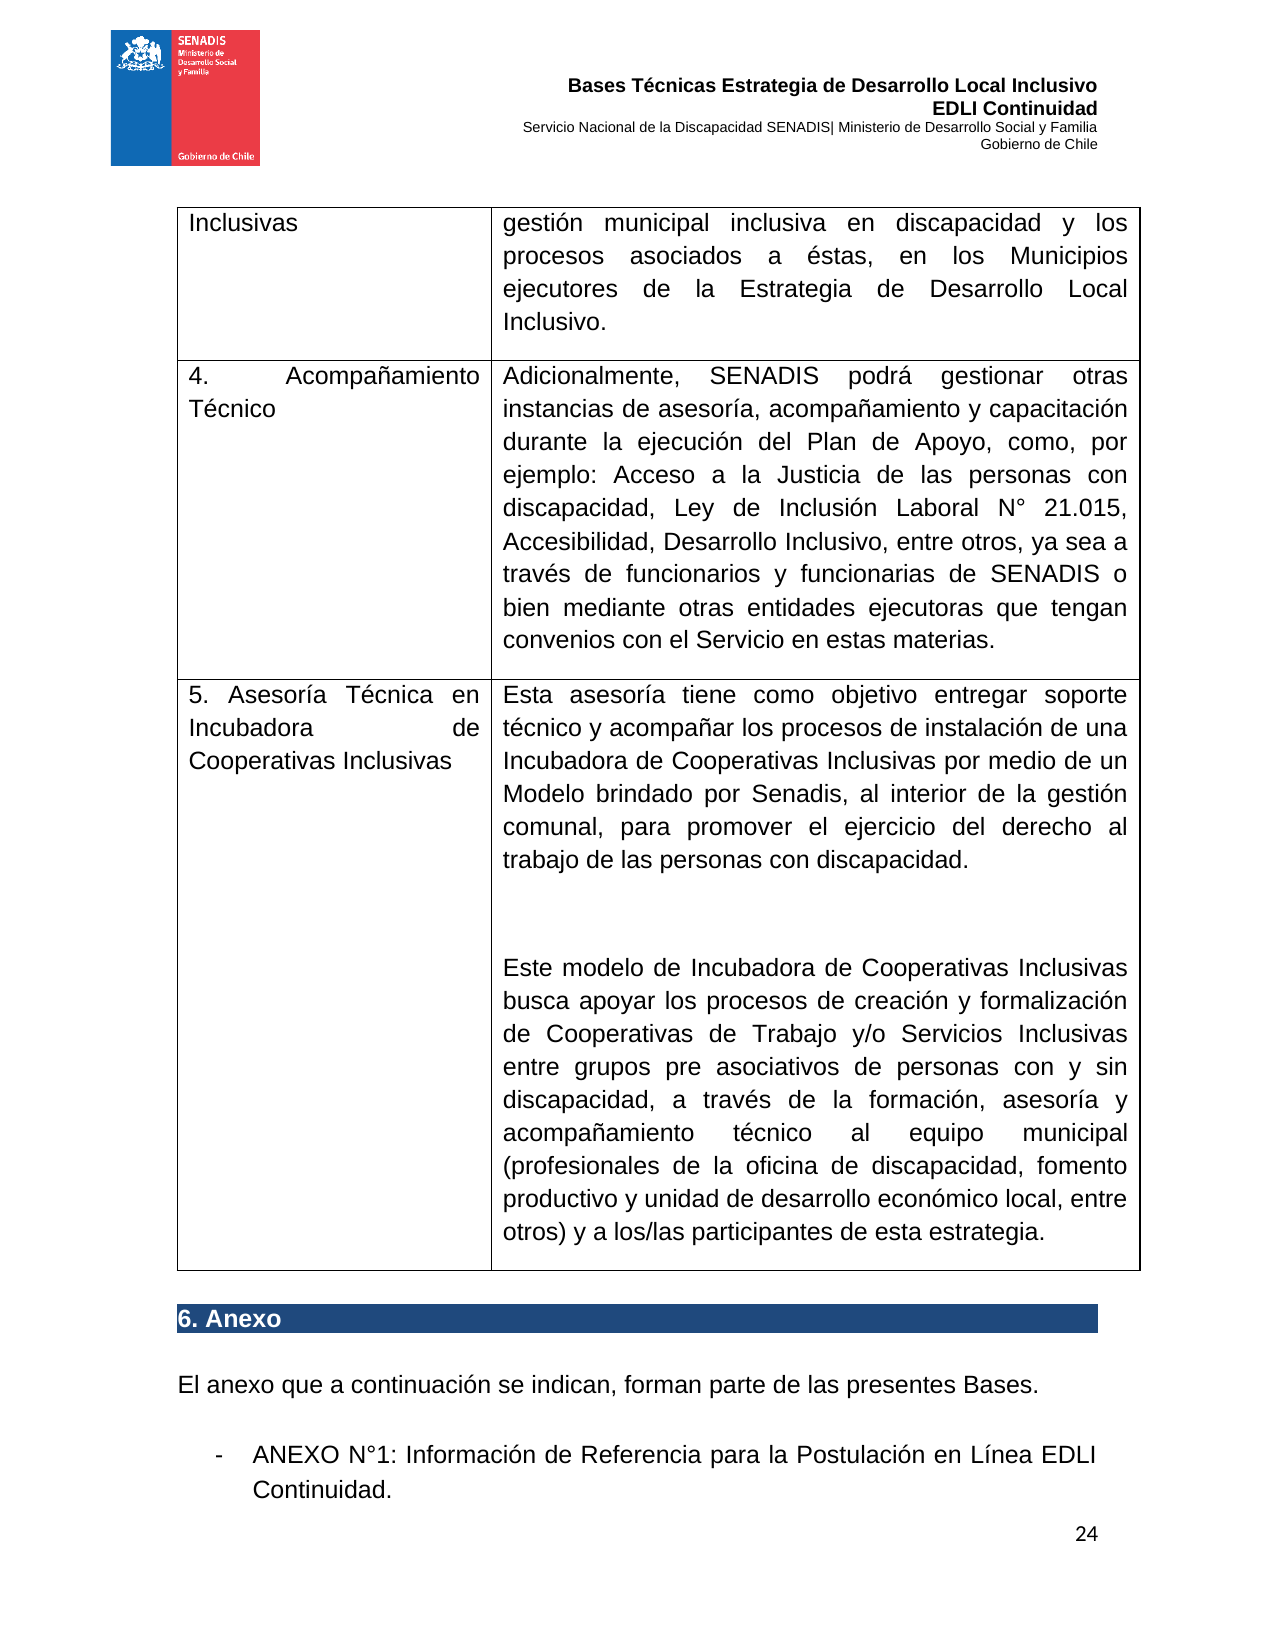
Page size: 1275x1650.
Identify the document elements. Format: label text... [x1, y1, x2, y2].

table_cell Esta asesoría tiene como objetivo entregar soporte técnico y acompañar los procesos de instalación de una Incubadora de Cooperativas Inclusivas por medio de un Modelo brindado por Senadis, al interior de la gestión comunal, para promover el ejercicio del derecho al trabajo de las personas con discapacidad. Este modelo de Incubadora de Cooperativas Inclusivas busca apoyar los procesos de creación y formalización de Cooperativas de Trabajo y/o Servicios Inclusivas entre grupos pre asociativos de personas con y sin discapacidad, a través de la formación, asesoría y acompañamiento técnico al equipo municipal (profesionales de la oficina de discapacidad, fomento productivo y unidad de desarrollo económico local, entre otros) y a los/las participantes de esta estrategia. [492, 680, 1139, 1270]
table_cell 5. Asesoría Técnica en Incubadora de Cooperativas Inclusivas [178, 680, 491, 1270]
table_cell Adicionalmente, SENADIS podrá gestionar otras instancias de asesoría, acompañamiento y capacitación durante la ejecución del Plan de Apoyo, como, por ejemplo: Acceso a la Justicia de las personas con discapacidad, Ley de Inclusión Laboral N° 21.015, Accesibilidad, Desarrollo Inclusivo, entre otros, ya sea a través de funcionarios y funcionarias de SENADIS o bien mediante otras entidades ejecutoras que tengan convenios con el Servicio en estas materias. [492, 361, 1139, 679]
table_cell 4. Acompañamiento Técnico [178, 361, 491, 679]
subtitle 6. Anexo [177, 1304, 1098, 1333]
table_cell 3. Buenas Prácticas Inclusivas [178, 208, 491, 360]
text El anexo que a continuación se indican, forman parte de las presentes Bases. [177, 1371, 1098, 1399]
list ANEXO N°1: Información de Referencia para la Postulación en Línea EDLI Continuidad. [215, 1437, 1098, 1504]
picture [110, 30, 260, 166]
